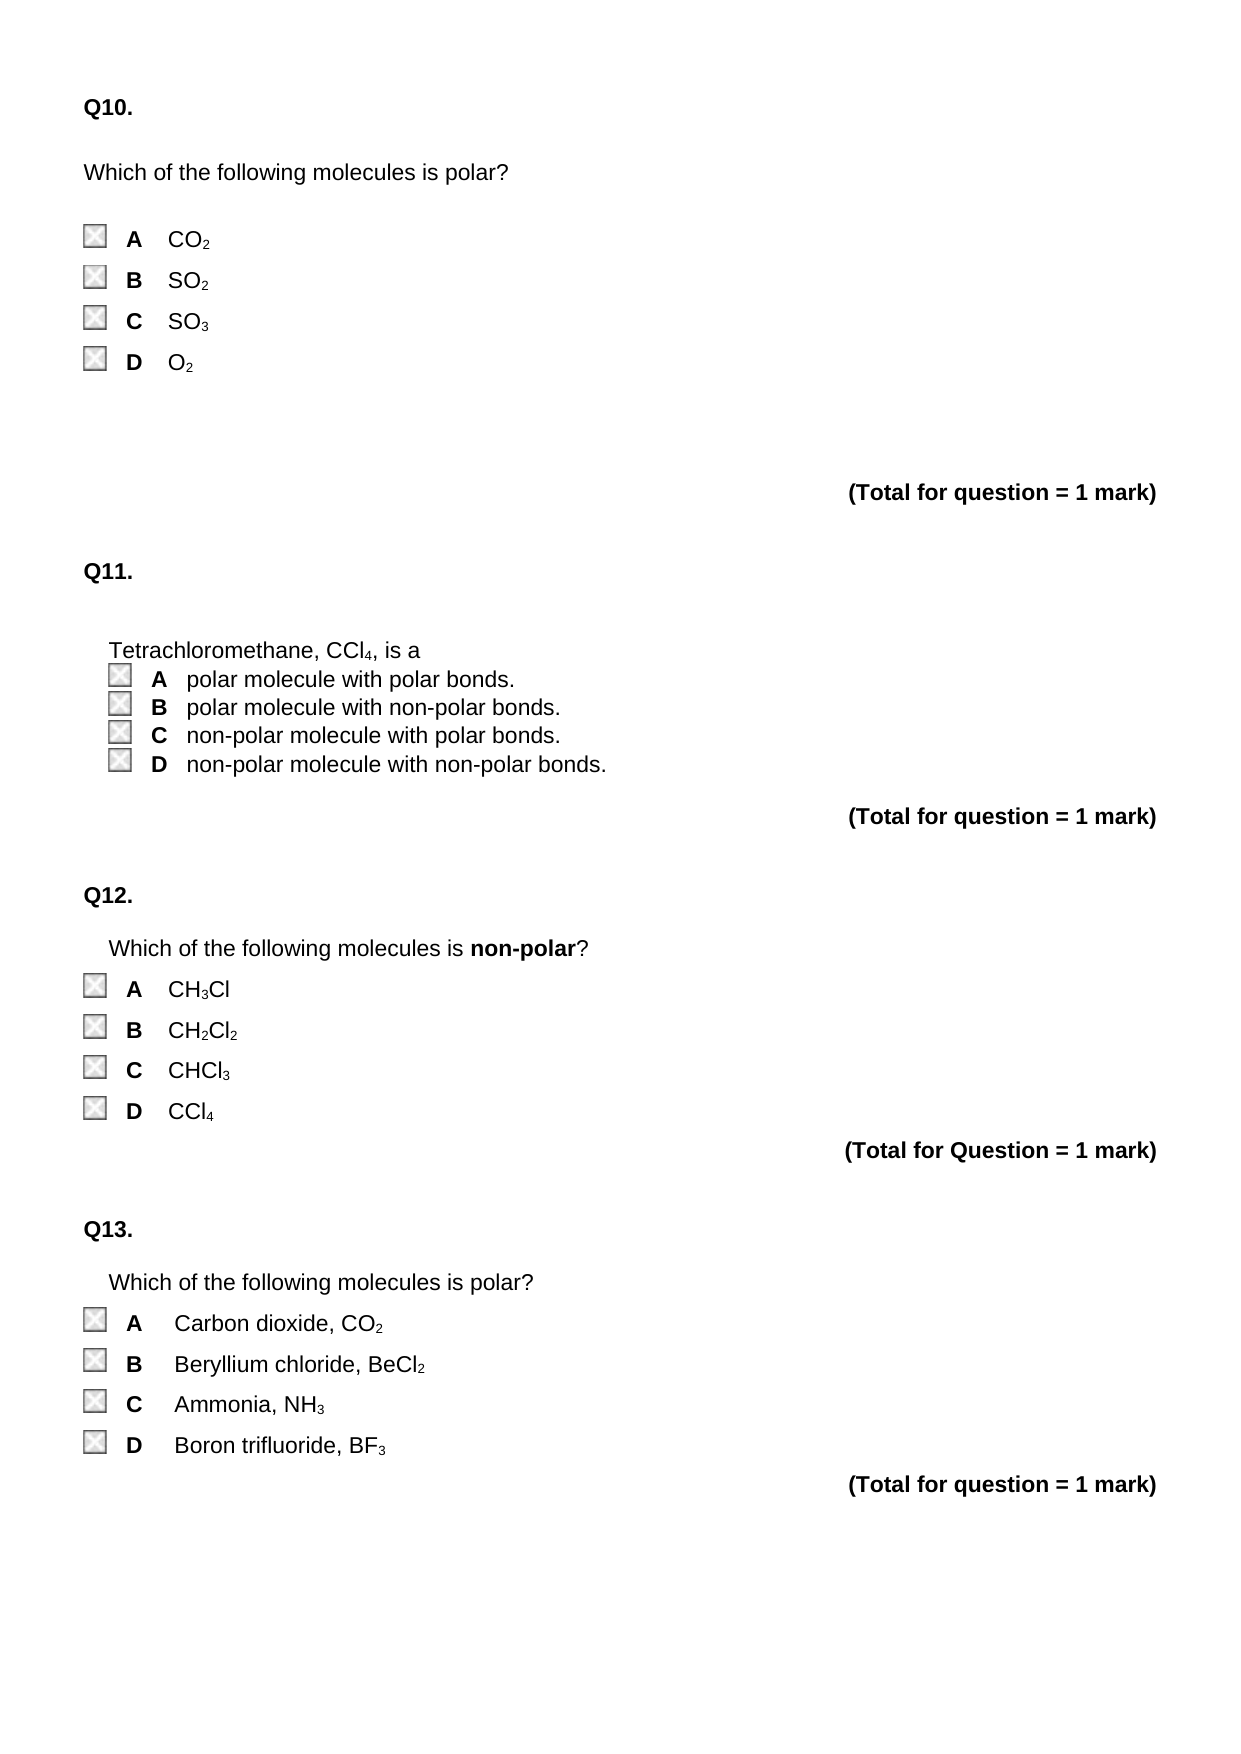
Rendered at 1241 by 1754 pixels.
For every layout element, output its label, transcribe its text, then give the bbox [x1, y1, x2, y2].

text Q11. [83, 558, 1157, 611]
text Q10. [83, 94, 1157, 146]
text Q12. [83, 882, 1157, 935]
picture [108, 663, 132, 687]
text D Boron trifluoride, BF3 [83, 1430, 1157, 1459]
picture [108, 691, 132, 716]
text Which of the following molecules is polar? [108, 1269, 1157, 1295]
text Q13. [83, 1216, 1157, 1269]
text Which of the following molecules is polar? [83, 159, 1157, 185]
text Which of the following molecules is non-polar? [108, 935, 1157, 961]
text Tetrachloromethane, CCl4, is a [108, 611, 1157, 663]
text A CH3Cl [83, 974, 1157, 1002]
picture [83, 1307, 107, 1332]
picture [83, 1348, 107, 1372]
picture [108, 720, 132, 744]
picture [83, 346, 107, 371]
picture [83, 265, 107, 289]
text (Total for question = 1 mark) [83, 1471, 1157, 1497]
text (Total for Question = 1 mark) [83, 1137, 1157, 1163]
text A CO2 [83, 198, 1157, 252]
text D non-polar molecule with non-polar bonds. [108, 748, 1157, 777]
text D CCl4 [83, 1096, 1157, 1125]
text C Ammonia, NH3 [83, 1389, 1157, 1418]
picture [83, 1014, 107, 1039]
text (Total for question = 1 mark) [83, 777, 1157, 829]
picture [83, 305, 107, 330]
text B CH2Cl2 [83, 1015, 1157, 1043]
picture [83, 1055, 107, 1079]
text A Carbon dioxide, CO2 [83, 1308, 1157, 1336]
picture [83, 224, 107, 248]
text C CHCl3 [83, 1056, 1157, 1084]
text C SO3 [83, 306, 1157, 334]
text A polar molecule with polar bonds. [108, 663, 1157, 692]
picture [108, 748, 132, 772]
text (Total for question = 1 mark) [83, 479, 1157, 505]
text C non-polar molecule with polar bonds. [108, 720, 1157, 748]
text D O2 [83, 347, 1157, 375]
text B SO2 [83, 265, 1157, 293]
text B Beryllium chloride, BeCl2 [83, 1349, 1157, 1377]
picture [83, 1430, 107, 1454]
picture [83, 973, 107, 998]
picture [83, 1096, 107, 1120]
text B polar molecule with non-polar bonds. [108, 692, 1157, 720]
picture [83, 1389, 107, 1413]
